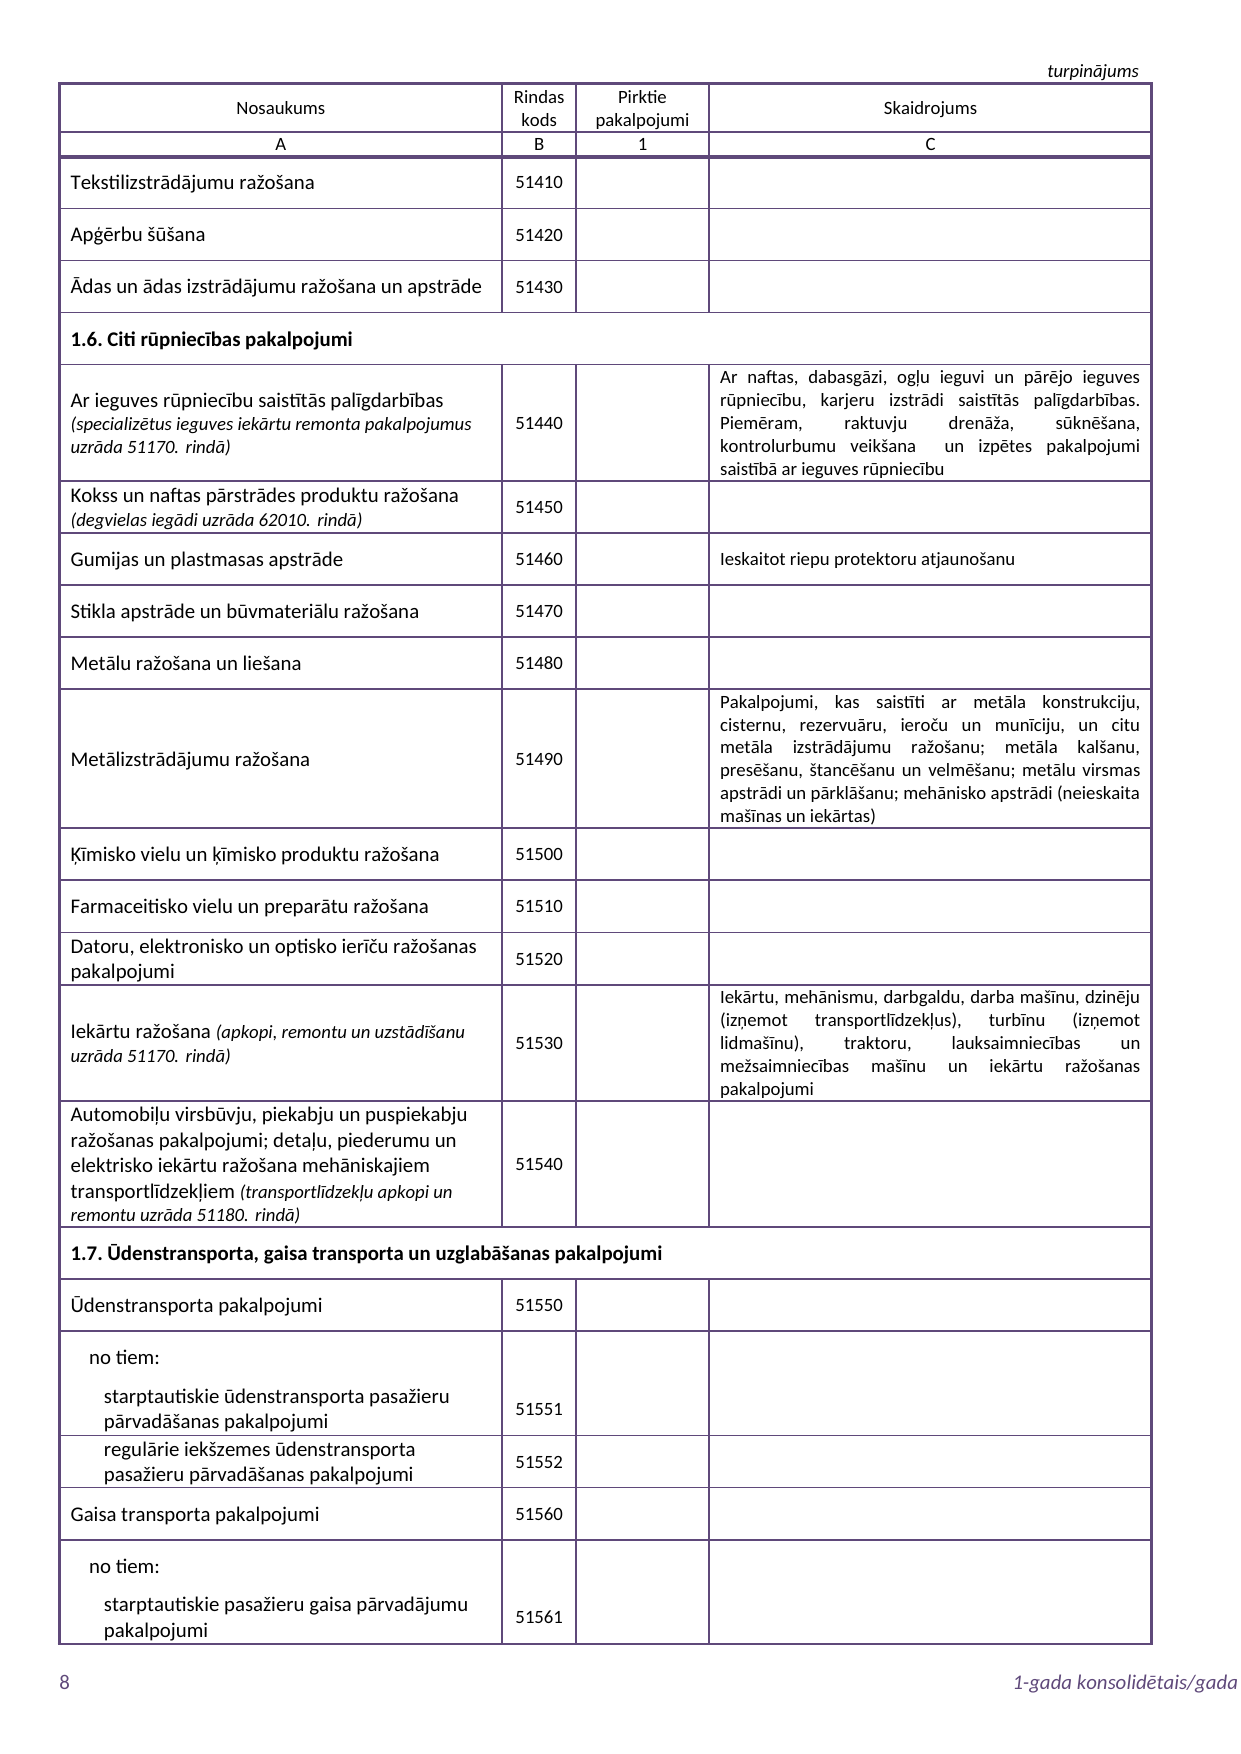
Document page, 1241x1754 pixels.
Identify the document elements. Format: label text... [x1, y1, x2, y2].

table_cell Pirktie pakalpojumi [577, 85, 708, 131]
table_cell starptautiskie ūdenstransporta pasažieru pārvadāšanas pakalpojumi [61, 1383, 501, 1434]
table_cell [710, 933, 1150, 984]
table_cell [577, 482, 708, 532]
table_cell Apģērbu šūšana [61, 209, 501, 259]
table_cell [577, 1383, 708, 1434]
table_cell [710, 1332, 1150, 1382]
table_cell [710, 1591, 1150, 1643]
table_cell [577, 586, 708, 636]
table_cell [577, 1541, 708, 1591]
table_cell Metālizstrādājumu ražošana [61, 690, 501, 827]
table_cell 1 [577, 133, 708, 155]
table_cell 51552 [503, 1436, 575, 1487]
table_cell 51520 [503, 933, 575, 984]
table_cell [577, 159, 708, 207]
table_cell [503, 1541, 575, 1591]
table_cell 51560 [503, 1488, 575, 1539]
table_cell 51480 [503, 638, 575, 688]
table_cell [577, 1280, 708, 1330]
table_cell [710, 209, 1150, 259]
table_cell Ieskaitot riepu protektoru atjaunošanu [710, 534, 1150, 584]
table_cell Pakalpojumi, kas saistīti ar metāla konstrukciju, cisternu, rezervuāru, ieroču un munīciju, un citu metāla izstrādājumu ražošanu; metāla kalšanu, presēšanu, štancēšanu un velmēšanu; metālu virsmas apstrādi un pārklāšanu; mehānisko apstrādi (neieskaita mašīnas un iekārtas) [710, 690, 1150, 827]
table_cell [577, 829, 708, 879]
table_cell [710, 586, 1150, 636]
table_cell [710, 482, 1150, 532]
table_cell Ar ieguves rūpniecību saistītās palīgdarbības (specializētus ieguves iekārtu remonta pakalpojumus uzrāda 51170. rindā) [61, 365, 501, 480]
table_cell Stikla apstrāde un būvmateriālu ražošana [61, 586, 501, 636]
table_cell Ar naftas, dabasgāzi, ogļu ieguvi un pārējo ieguves rūpniecību, karjeru izstrādi saistītās palīgdarbības. Piemēram, raktuvju drenāža, sūknēšana, kontrolurbumu veikšana un izpētes pakalpojumi saistībā ar ieguves rūpniecību [710, 365, 1150, 480]
table_cell 1.6. Citi rūpniecības pakalpojumi [61, 313, 1150, 364]
table_cell [710, 1383, 1150, 1434]
table_cell [577, 1102, 708, 1226]
table_cell [577, 986, 708, 1100]
table_cell [710, 261, 1150, 312]
table_cell Gumijas un plastmasas apstrāde [61, 534, 501, 584]
table_cell 51530 [503, 986, 575, 1100]
table_cell [710, 1102, 1150, 1226]
table_cell [710, 829, 1150, 879]
table_cell Kokss un naftas pārstrādes produktu ražošana (degvielas iegādi uzrāda 62010. rindā) [61, 482, 501, 532]
table_cell Datoru, elektronisko un optisko ierīču ražošanas pakalpojumi [61, 933, 501, 984]
table_cell [577, 261, 708, 312]
table_cell [710, 881, 1150, 931]
table_cell [577, 365, 708, 480]
table_cell [710, 159, 1150, 207]
table_cell Nosaukums [61, 85, 501, 131]
table_cell Tekstilizstrādājumu ražošana [61, 159, 501, 207]
table_cell Iekārtu ražošana (apkopi, remontu un uzstādīšanu uzrāda 51170. rindā) [61, 986, 501, 1100]
table_cell [577, 1332, 708, 1382]
table_cell [577, 690, 708, 827]
table_cell 51500 [503, 829, 575, 879]
table_cell [577, 933, 708, 984]
table_cell [710, 1280, 1150, 1330]
table_cell Gaisa transporta pakalpojumi [61, 1488, 501, 1539]
table_cell [577, 1488, 708, 1539]
table_cell [710, 638, 1150, 688]
table_cell 1.7. Ūdenstransporta, gaisa transporta un uzglabāšanas pakalpojumi [61, 1228, 1150, 1278]
table_cell 51551 [503, 1383, 575, 1434]
table_cell Automobiļu virsbūvju, piekabju un puspiekabju ražošanas pakalpojumi; detaļu, piederumu un elektrisko iekārtu ražošana mehāniskajiem transportlīdzekļiem (transportlīdzekļu apkopi un remontu uzrāda 51180. rindā) [61, 1102, 501, 1226]
table_cell 51440 [503, 365, 575, 480]
table_cell no tiem: [61, 1541, 501, 1591]
table_cell [503, 1332, 575, 1382]
table_cell Farmaceitisko vielu un preparātu ražošana [61, 881, 501, 931]
table_cell [710, 1541, 1150, 1591]
table_cell B [503, 133, 575, 155]
table_cell C [710, 133, 1150, 155]
table_cell [577, 1591, 708, 1643]
table_cell Ķīmisko vielu un ķīmisko produktu ražošana [61, 829, 501, 879]
table_cell 51430 [503, 261, 575, 312]
table_cell 51450 [503, 482, 575, 532]
table_cell starptautiskie pasažieru gaisa pārvadājumu pakalpojumi [61, 1591, 501, 1643]
table_cell 51490 [503, 690, 575, 827]
table_cell 51561 [503, 1591, 575, 1643]
table_cell [710, 1436, 1150, 1487]
table_cell [577, 534, 708, 584]
table_cell [577, 1436, 708, 1487]
table_cell [710, 1488, 1150, 1539]
table_cell [577, 881, 708, 931]
table_cell Iekārtu, mehānismu, darbgaldu, darba mašīnu, dzinēju (izņemot transportlīdzekļus), turbīnu (izņemot lidmašīnu), traktoru, lauksaimniecības un mežsaimniecības mašīnu un iekārtu ražošanas pakalpojumi [710, 986, 1150, 1100]
table_cell regulārie iekšzemes ūdenstransporta pasažieru pārvadāšanas pakalpojumi [61, 1436, 501, 1487]
table_cell Skaidrojums [710, 85, 1150, 131]
table_cell 51420 [503, 209, 575, 259]
table_cell Ūdenstransporta pakalpojumi [61, 1280, 501, 1330]
table_cell 51540 [503, 1102, 575, 1226]
table_cell Metālu ražošana un liešana [61, 638, 501, 688]
table_cell no tiem: [61, 1332, 501, 1382]
table_header turpinājums [59, 59, 1152, 82]
table_cell 51470 [503, 586, 575, 636]
table_cell Rindas kods [503, 85, 575, 131]
table_cell A [61, 133, 501, 155]
table_cell 51460 [503, 534, 575, 584]
table_cell 51550 [503, 1280, 575, 1330]
table_cell 51410 [503, 159, 575, 207]
table_cell 51510 [503, 881, 575, 931]
table_cell [577, 209, 708, 259]
table_cell [577, 638, 708, 688]
table_cell Ādas un ādas izstrādājumu ražošana un apstrāde [61, 261, 501, 312]
